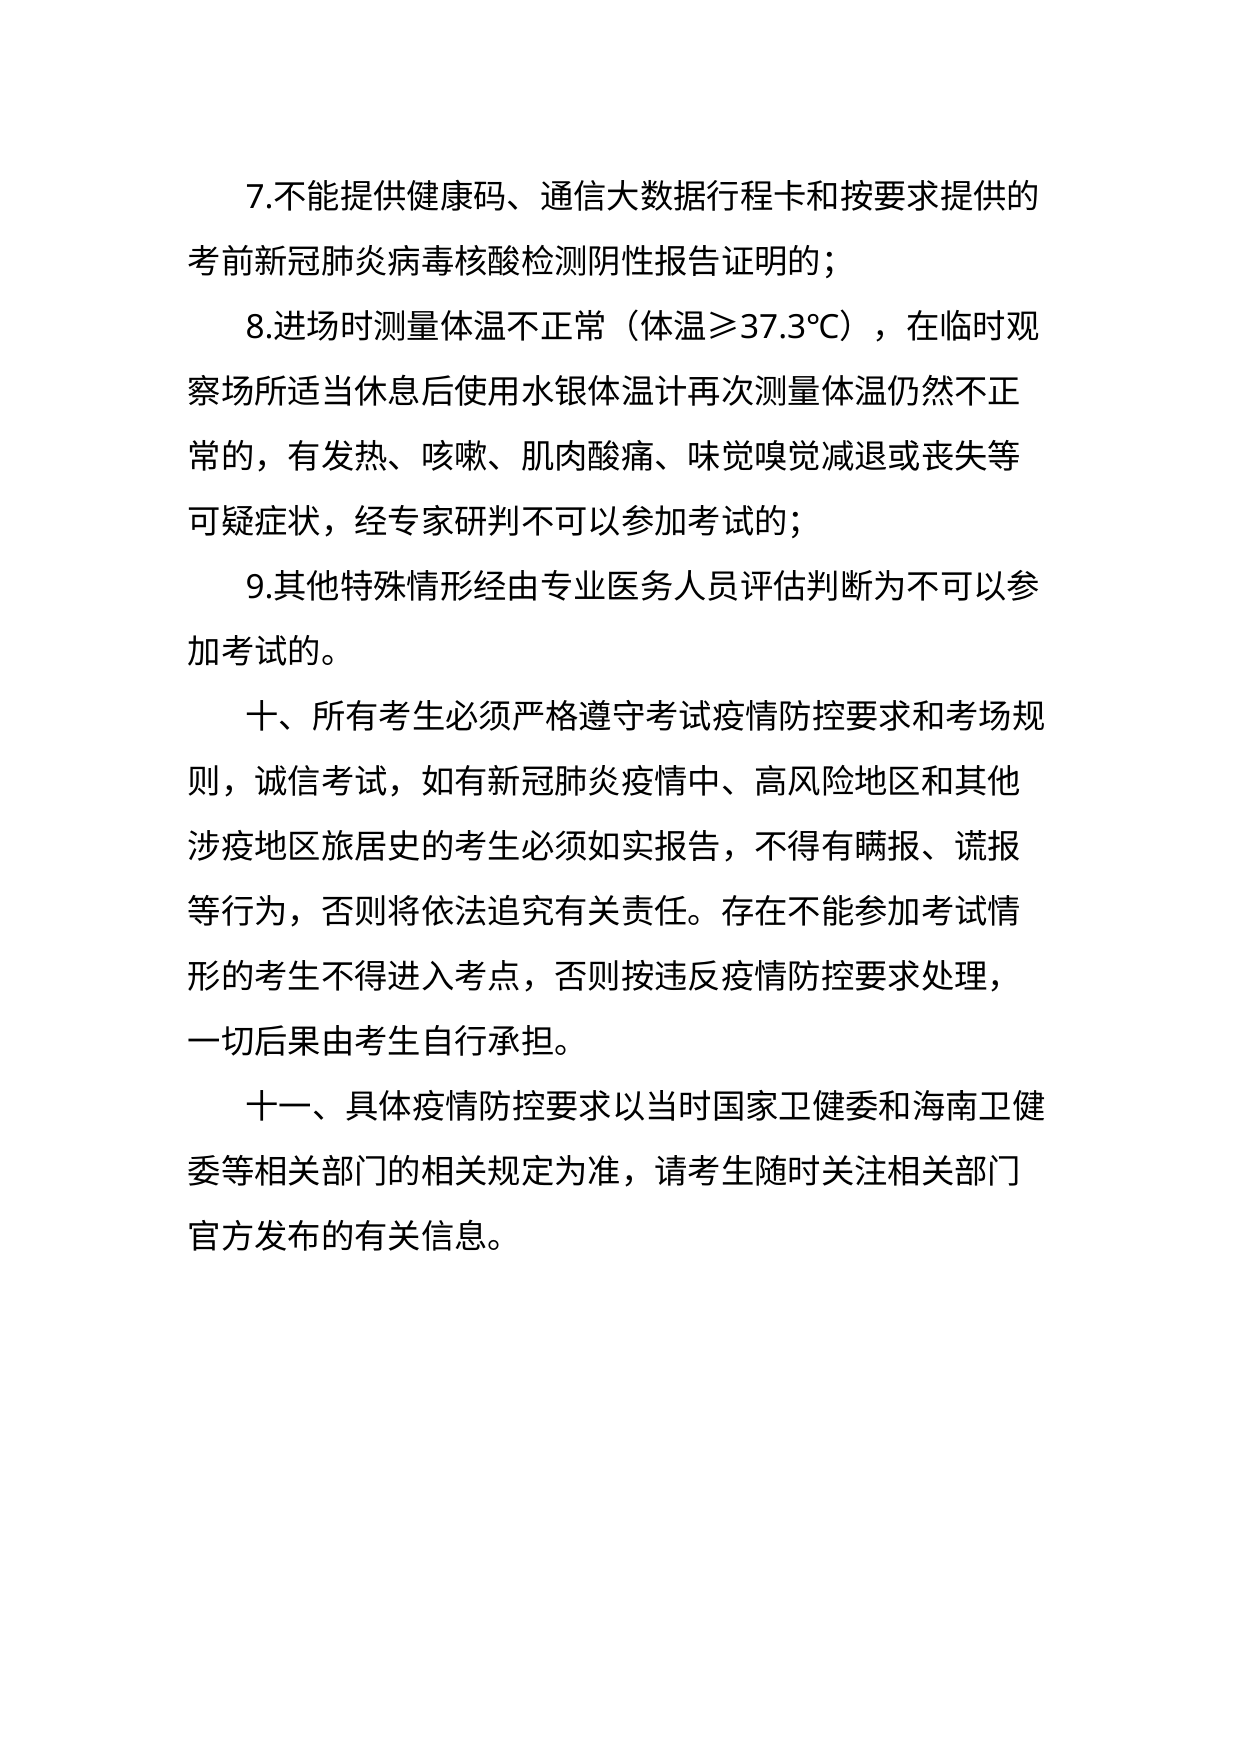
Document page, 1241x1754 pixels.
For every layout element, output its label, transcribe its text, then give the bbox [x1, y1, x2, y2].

text 十一、具体疫情防控要求以当时国家卫健委和海南卫健委等相关部门的相关规定为准，请考生随时关注相关部门官方发布的有关信息。 [187, 1072, 1053, 1267]
text 8.进场时测量体温不正常（体温≥37.3℃），在临时观察场所适当休息后使用水银体温计再次测量体温仍然不正常的，有发热、咳嗽、肌肉酸痛、味觉嗅觉减退或丧失等可疑症状，经专家研判不可以参加考试的； [187, 292, 1053, 552]
text 十、所有考生必须严格遵守考试疫情防控要求和考场规则，诚信考试，如有新冠肺炎疫情中、高风险地区和其他涉疫地区旅居史的考生必须如实报告，不得有瞒报、谎报等行为，否则将依法追究有关责任。存在不能参加考试情形的考生不得进入考点，否则按违反疫情防控要求处理，一切后果由考生自行承担。 [187, 682, 1053, 1072]
text 7.不能提供健康码、通信大数据行程卡和按要求提供的考前新冠肺炎病毒核酸检测阴性报告证明的； [187, 162, 1053, 292]
text 9.其他特殊情形经由专业医务人员评估判断为不可以参加考试的。 [187, 552, 1053, 682]
